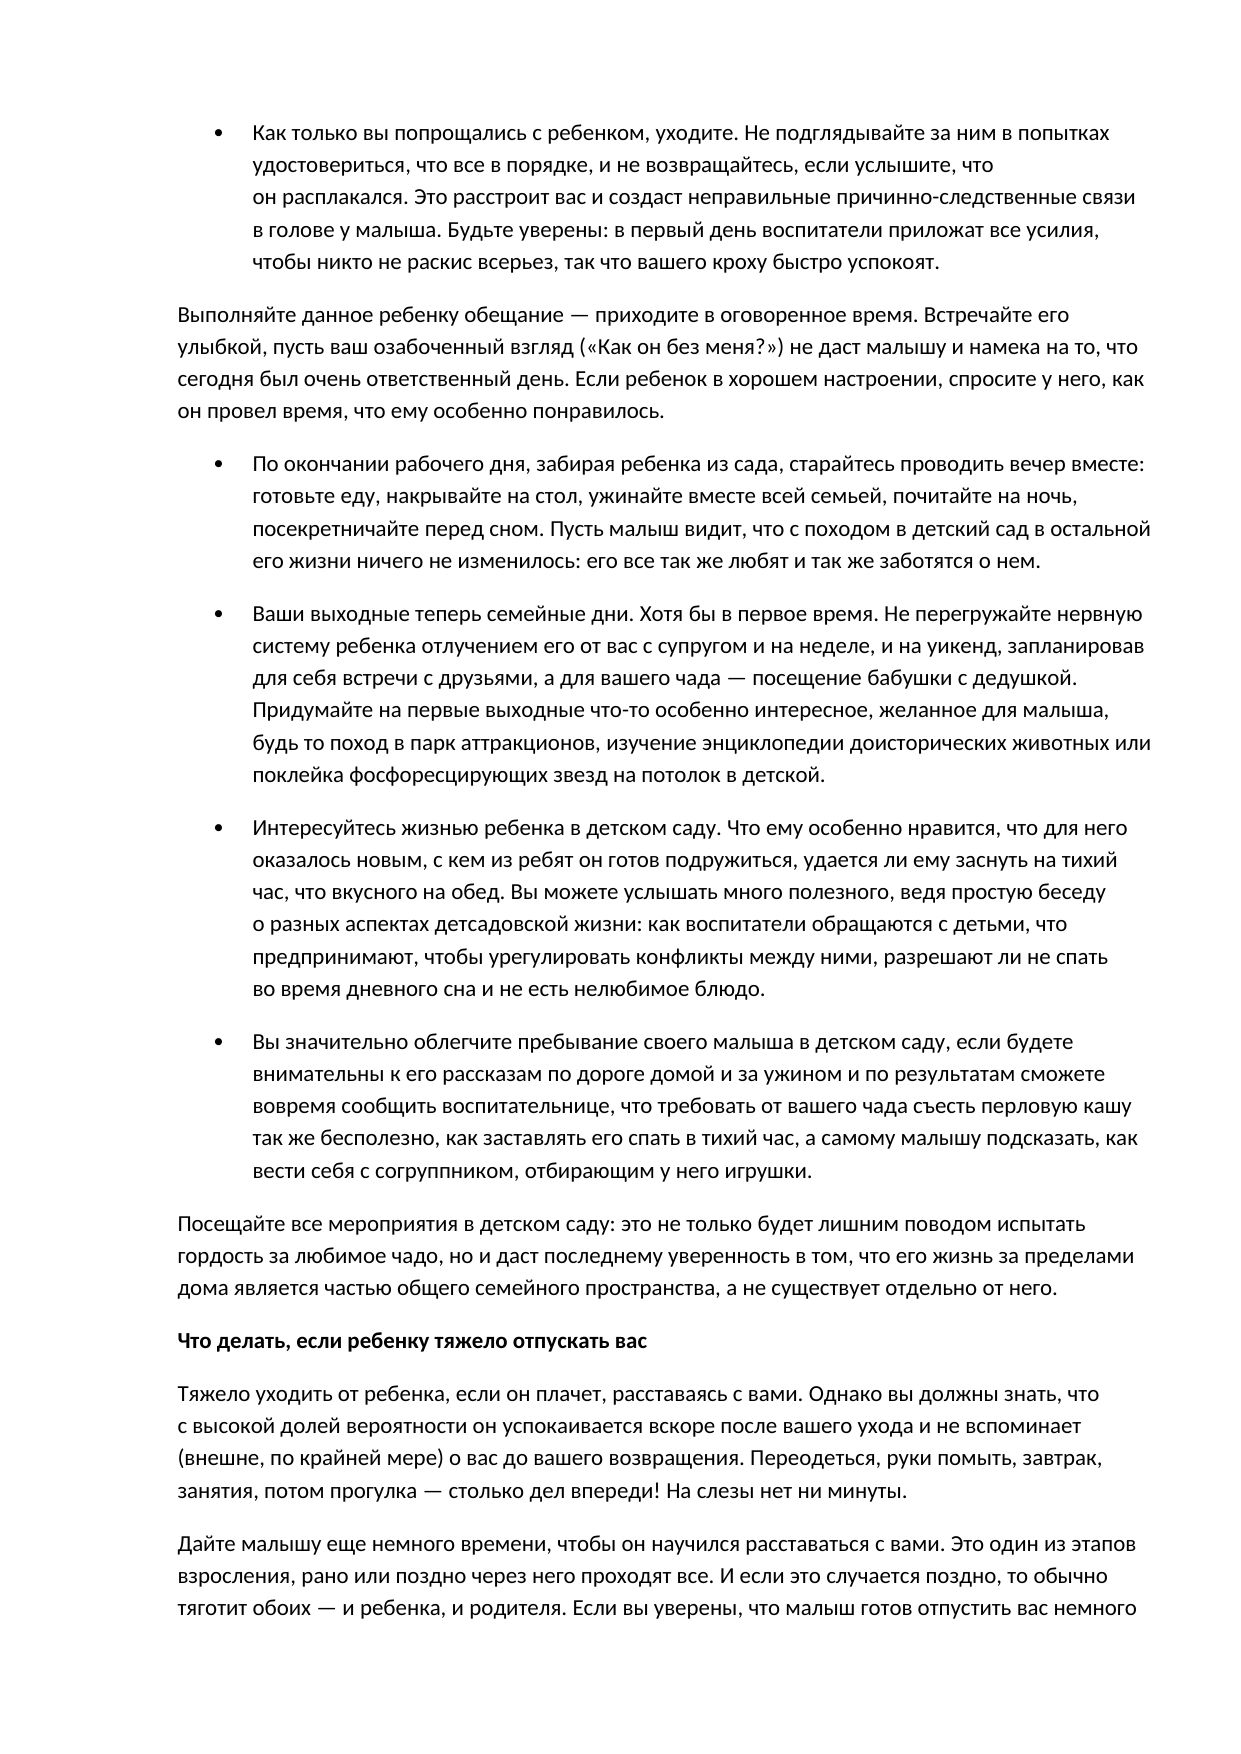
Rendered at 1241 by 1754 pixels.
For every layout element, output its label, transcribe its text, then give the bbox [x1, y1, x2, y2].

text Выполняйте данное ребенку обещание — приходите в оговоренное время. Встречайте его улыбкой, пусть ваш озабоченный взгляд («Как он без меня?») не даст малышу и намека на то, что сегодня был очень ответственный день. Если ребенок в хорошем настроении, спросите у него, как он провел время, что ему особенно понравилось. [177, 300, 1152, 424]
list Ваши выходные теперь семейные дни. Хотя бы в первое время. Не перегружайте нервную систему ребенка отлучением его от вас с супругом и на неделе, и на уикенд, запланировав для себя встречи с друзьями, а для вашего чада — посещение бабушки с дедушкой. Придумайте на первые выходные что-то особенно интересное, желанное для малыша, будь то поход в парк аттракционов, изучение энциклопедии доисторических животных или поклейка фосфоресцирующих звезд на потолок в детской. [215, 599, 1152, 788]
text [177, 1529, 1152, 1621]
text Что делать, если ребенку тяжело отпускать вас [177, 1326, 1152, 1354]
list Вы значительно облегчите пребывание своего малыша в детском саду, если будете внимательны к его рассказам по дороге домой и за ужином и по результатам сможете вовремя сообщить воспитательнице, что требовать от вашего чада съесть перловую кашу так же бесполезно, как заставлять его спать в тихий час, а самому малышу подсказать, как вести себя с согруппником, отбирающим у него игрушки. [215, 1027, 1152, 1184]
list По окончании рабочего дня, забирая ребенка из сада, старайтесь проводить вечер вместе: готовьте еду, накрывайте на стол, ужинайте вместе всей семьей, почитайте на ночь, посекретничайте перед сном. Пусть малыш видит, что с походом в детский сад в остальной его жизни ничего не изменилось: его все так же любят и так же заботятся о нем. [215, 449, 1152, 574]
text Посещайте все мероприятия в детском саду: это не только будет лишним поводом испытать гордость за любимое чадо, но и даст последнему уверенность в том, что его жизнь за пределами дома является частью общего семейного пространства, а не существует отдельно от него. [177, 1209, 1152, 1301]
list Интересуйтесь жизнью ребенка в детском саду. Что ему особенно нравится, что для него оказалось новым, с кем из ребят он готов подружиться, удается ли ему заснуть на тихий час, что вкусного на обед. Вы можете услышать много полезного, ведя простую беседу о разных аспектах детсадовской жизни: как воспитатели обращаются с детьми, что предпринимают, чтобы урегулировать конфликты между ними, разрешают ли не спать во время дневного сна и не есть нелюбимое блюдо. [215, 813, 1152, 1002]
list Как только вы попрощались с ребенком, уходите. Не подглядывайте за ним в попытках удостовериться, что все в порядке, и не возвращайтесь, если услышите, что он расплакался. Это расстроит вас и создаст неправильные причинно-следственные связи в голове у малыша. Будьте уверены: в первый день воспитатели приложат все усилия, чтобы никто не раскис всерьез, так что вашего кроху быстро успокоят. [215, 118, 1152, 275]
text Тяжело уходить от ребенка, если он плачет, расставаясь с вами. Однако вы должны знать, что с высокой долей вероятности он успокаивается вскоре после вашего ухода и не вспоминает (внешне, по крайней мере) о вас до вашего возвращения. Переодеться, руки помыть, завтрак, занятия, потом прогулка — столько дел впереди! На слезы нет ни минуты. [177, 1379, 1152, 1504]
